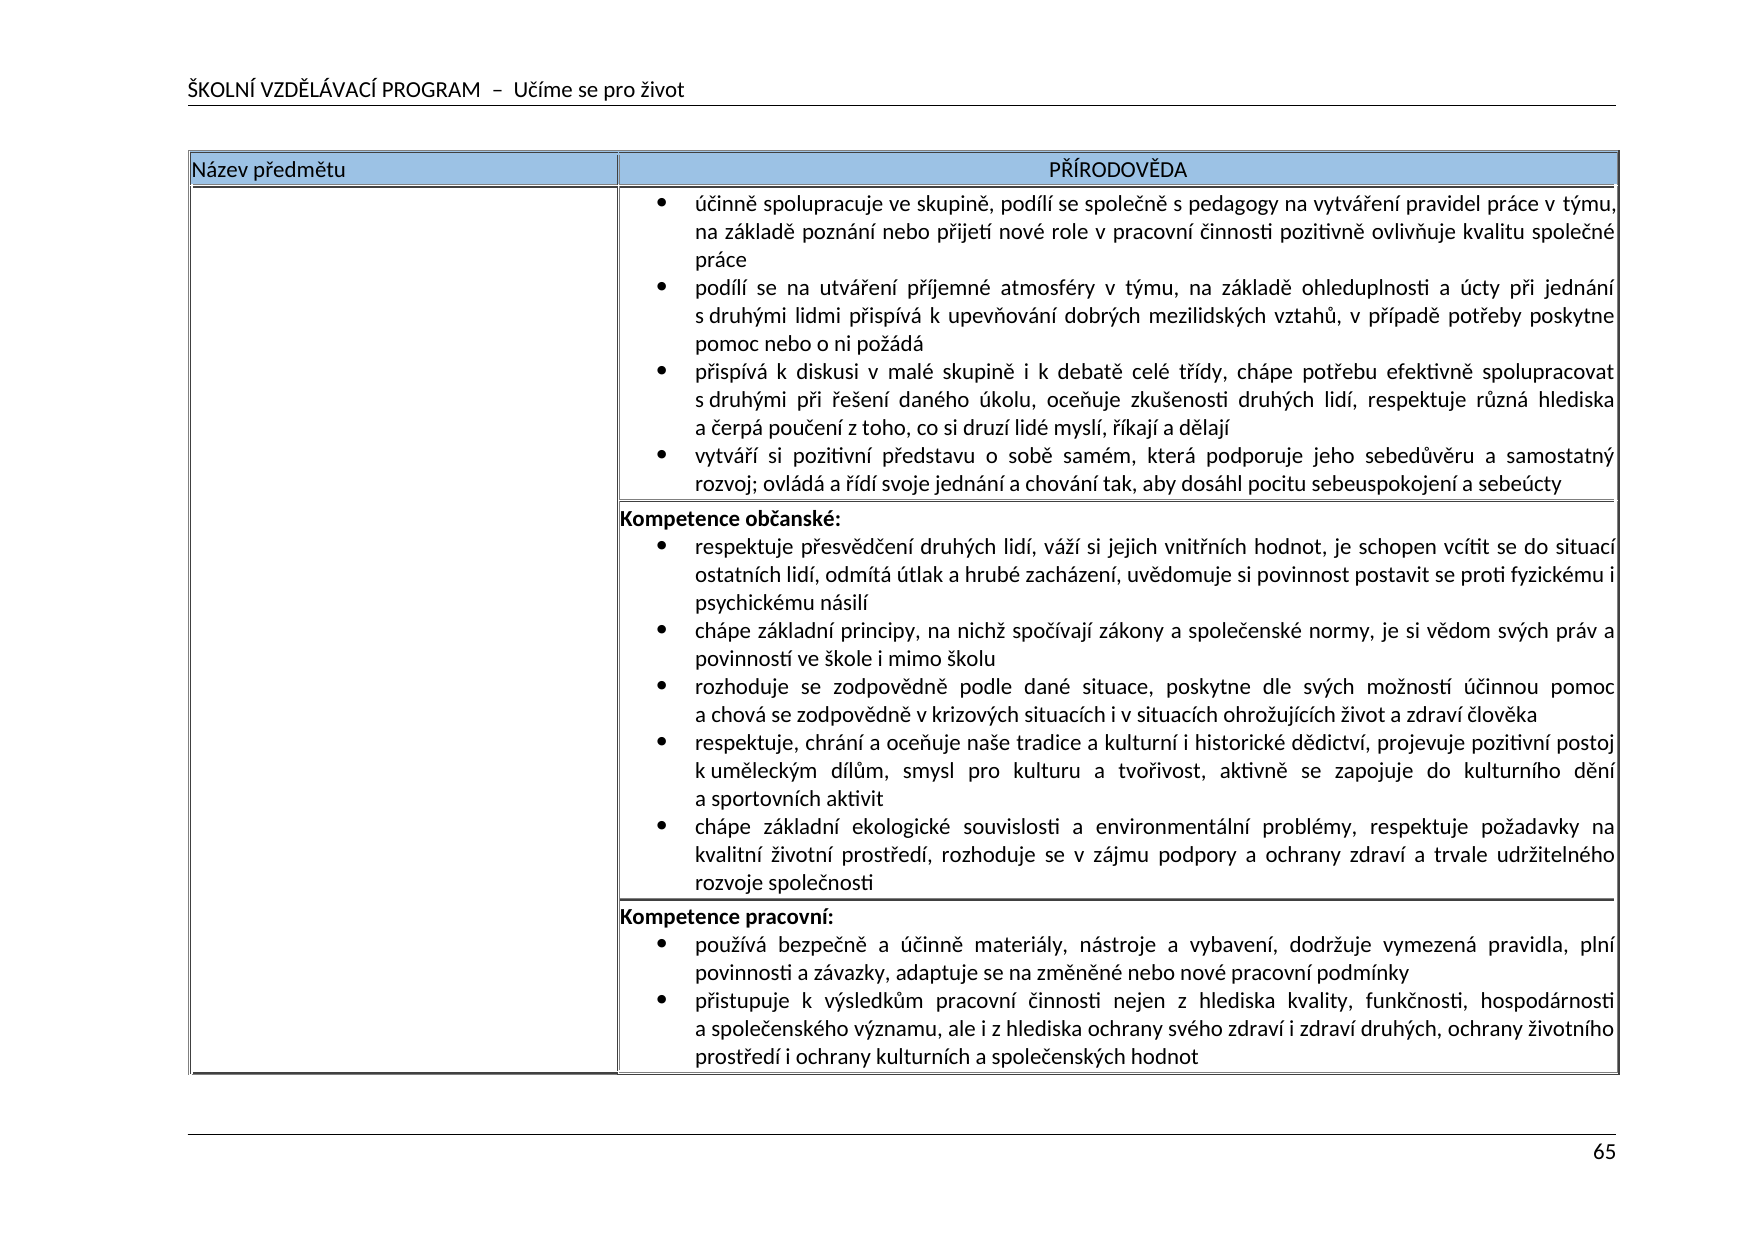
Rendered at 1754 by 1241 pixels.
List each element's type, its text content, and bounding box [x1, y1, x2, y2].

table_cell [618, 184, 1618, 499]
table_cell Kompetence občanské: respektuje přesvědčení druhých lidí, váží si jejich vnitřních hodnot, je schopen vcítit se do situací ostatních lidí, odmítá útlak a hrubé zacházení, uvědomuje si povinnost postavit se proti fyzickému i psychickému násilí chápe základní principy, na nichž spočívají zákony a společenské normy, je si vědom svých práv a povinností ve škole i mimo školu rozhoduje se zodpovědně podle dané situace, poskytne dle svých možností účinnou pomoc a chová se zodpovědně v krizových situacích i v situacích ohrožujících život a zdraví člověka respektuje, chrání a oceňuje naše tradice a kulturní i historické dědictví, projevuje pozitivní postoj k uměleckým dílům, smysl pro kulturu a tvořivost, aktivně se zapojuje do kulturního dění a sportovních aktivit chápe základní ekologické souvislosti a environmentální problémy, respektuje požadavky na kvalitní životní prostředí, rozhoduje se v zájmu podpory a ochrany zdraví a trvale udržitelného rozvoje společnosti [620, 499, 1617, 898]
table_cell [618, 898, 1617, 1072]
